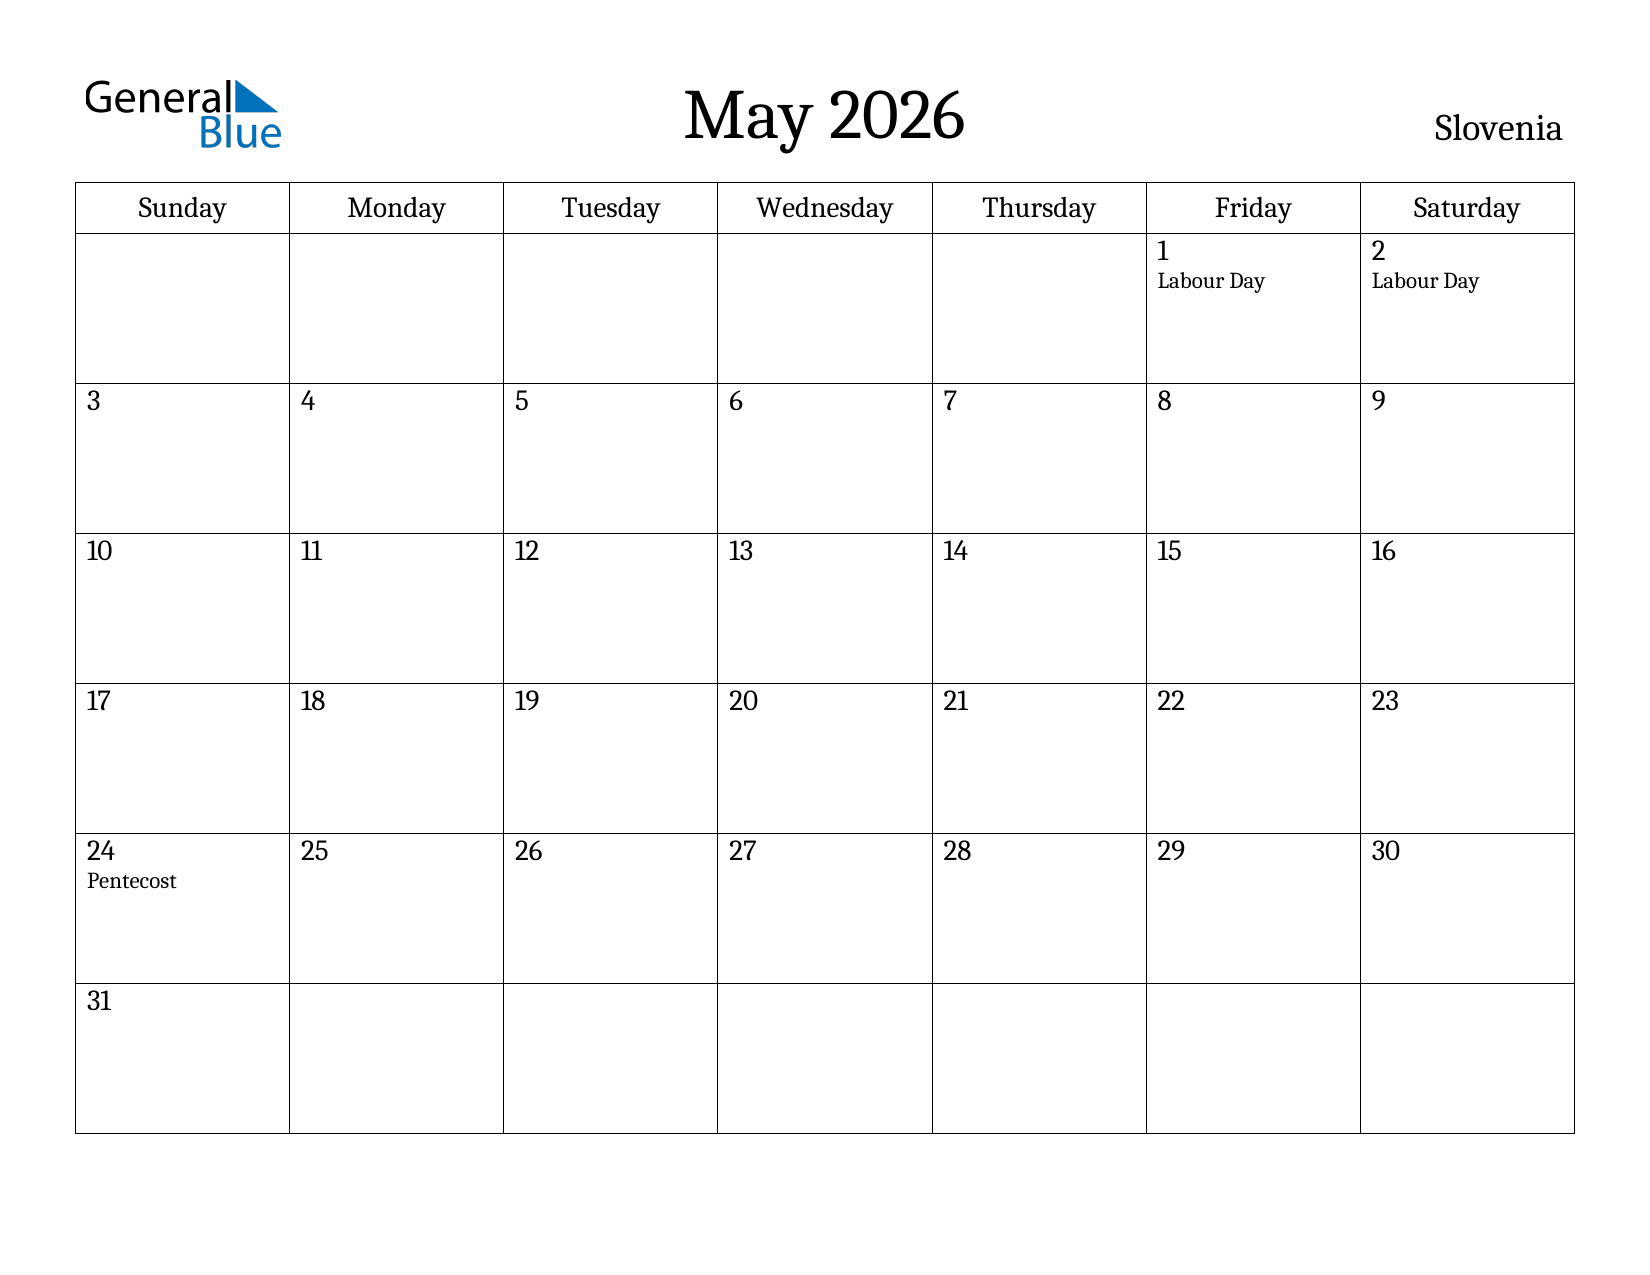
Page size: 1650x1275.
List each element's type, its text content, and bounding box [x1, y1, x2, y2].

table_cell 19 [504, 684, 717, 717]
table_cell [933, 417, 1146, 533]
table_cell [290, 267, 503, 383]
table_header [76, 75, 503, 182]
table_cell 5 [504, 384, 717, 417]
table_cell [718, 417, 932, 533]
table_header Slovenia [1146, 75, 1574, 182]
table_cell Labour Day [1361, 267, 1574, 383]
table_cell [290, 417, 503, 533]
table_cell 12 [504, 534, 717, 567]
table_cell [718, 984, 932, 1017]
table_cell 16 [1361, 534, 1574, 567]
table_header May 2026 [504, 75, 1146, 182]
table_cell Labour Day [1147, 267, 1360, 383]
table_cell [933, 868, 1146, 983]
table_cell 22 [1147, 684, 1360, 717]
table_cell [933, 984, 1146, 1017]
table_cell 14 [933, 534, 1146, 567]
table_cell [76, 234, 289, 267]
table_cell 25 [290, 834, 503, 867]
table_cell [933, 234, 1146, 267]
table_cell [1361, 717, 1574, 833]
table_cell [76, 267, 289, 383]
table_cell 10 [76, 534, 289, 567]
table_cell 18 [290, 684, 503, 717]
table_cell 8 [1147, 384, 1360, 417]
table_cell [933, 1018, 1146, 1133]
table_cell [1147, 567, 1360, 683]
table_cell 1 [1147, 234, 1360, 267]
table_cell [504, 267, 717, 383]
table_cell [76, 417, 289, 533]
table_cell 21 [933, 684, 1146, 717]
table_cell 17 [76, 684, 289, 717]
table_cell [1147, 1018, 1360, 1133]
table_cell 4 [290, 384, 503, 417]
table_cell Wednesday [718, 183, 932, 233]
table_cell [76, 567, 289, 683]
table_cell 26 [504, 834, 717, 867]
table_cell 29 [1147, 834, 1360, 867]
table_cell [504, 567, 717, 683]
table_cell 3 [76, 384, 289, 417]
table_cell Friday [1147, 183, 1360, 233]
table_cell [1361, 1018, 1574, 1133]
table_cell [504, 984, 717, 1017]
table_cell 30 [1361, 834, 1574, 867]
table_cell 31 [76, 984, 289, 1017]
table_cell [290, 868, 503, 983]
table_cell [1147, 417, 1360, 533]
table_cell Sunday [76, 183, 289, 233]
table_cell [718, 868, 932, 983]
picture [86, 80, 281, 148]
table_cell [76, 717, 289, 833]
table_cell Monday [290, 183, 503, 233]
table_cell [933, 567, 1146, 683]
table_cell [718, 234, 932, 267]
table_cell [718, 1018, 932, 1133]
table_cell [718, 267, 932, 383]
table_cell [290, 567, 503, 683]
table_cell [718, 717, 932, 833]
table_cell [718, 567, 932, 683]
table_cell Tuesday [504, 183, 717, 233]
table_cell 15 [1147, 534, 1360, 567]
table_cell 28 [933, 834, 1146, 867]
table_cell [1147, 717, 1360, 833]
table_cell 11 [290, 534, 503, 567]
table_cell [504, 717, 717, 833]
table_cell 9 [1361, 384, 1574, 417]
table_cell [1147, 868, 1360, 983]
table_cell 24 [76, 834, 289, 867]
table_cell 20 [718, 684, 932, 717]
table_cell 23 [1361, 684, 1574, 717]
table_cell Pentecost [76, 868, 289, 983]
table_cell [1147, 984, 1360, 1017]
table_cell [290, 1018, 503, 1133]
table_cell Saturday [1361, 183, 1574, 233]
table_cell 6 [718, 384, 932, 417]
table_cell [933, 717, 1146, 833]
table_cell 7 [933, 384, 1146, 417]
table_cell 27 [718, 834, 932, 867]
table_cell Thursday [933, 183, 1146, 233]
table_cell [504, 417, 717, 533]
table_cell [1361, 984, 1574, 1017]
table_cell [1361, 567, 1574, 683]
table_cell [504, 234, 717, 267]
table_cell 13 [718, 534, 932, 567]
table_cell [504, 868, 717, 983]
table_cell [76, 1018, 289, 1133]
table_cell [1361, 868, 1574, 983]
table_cell [290, 984, 503, 1017]
table_cell [1361, 417, 1574, 533]
table_cell [290, 717, 503, 833]
table_cell [504, 1018, 717, 1133]
table_cell [290, 234, 503, 267]
table_cell 2 [1361, 234, 1574, 267]
table_cell [933, 267, 1146, 383]
